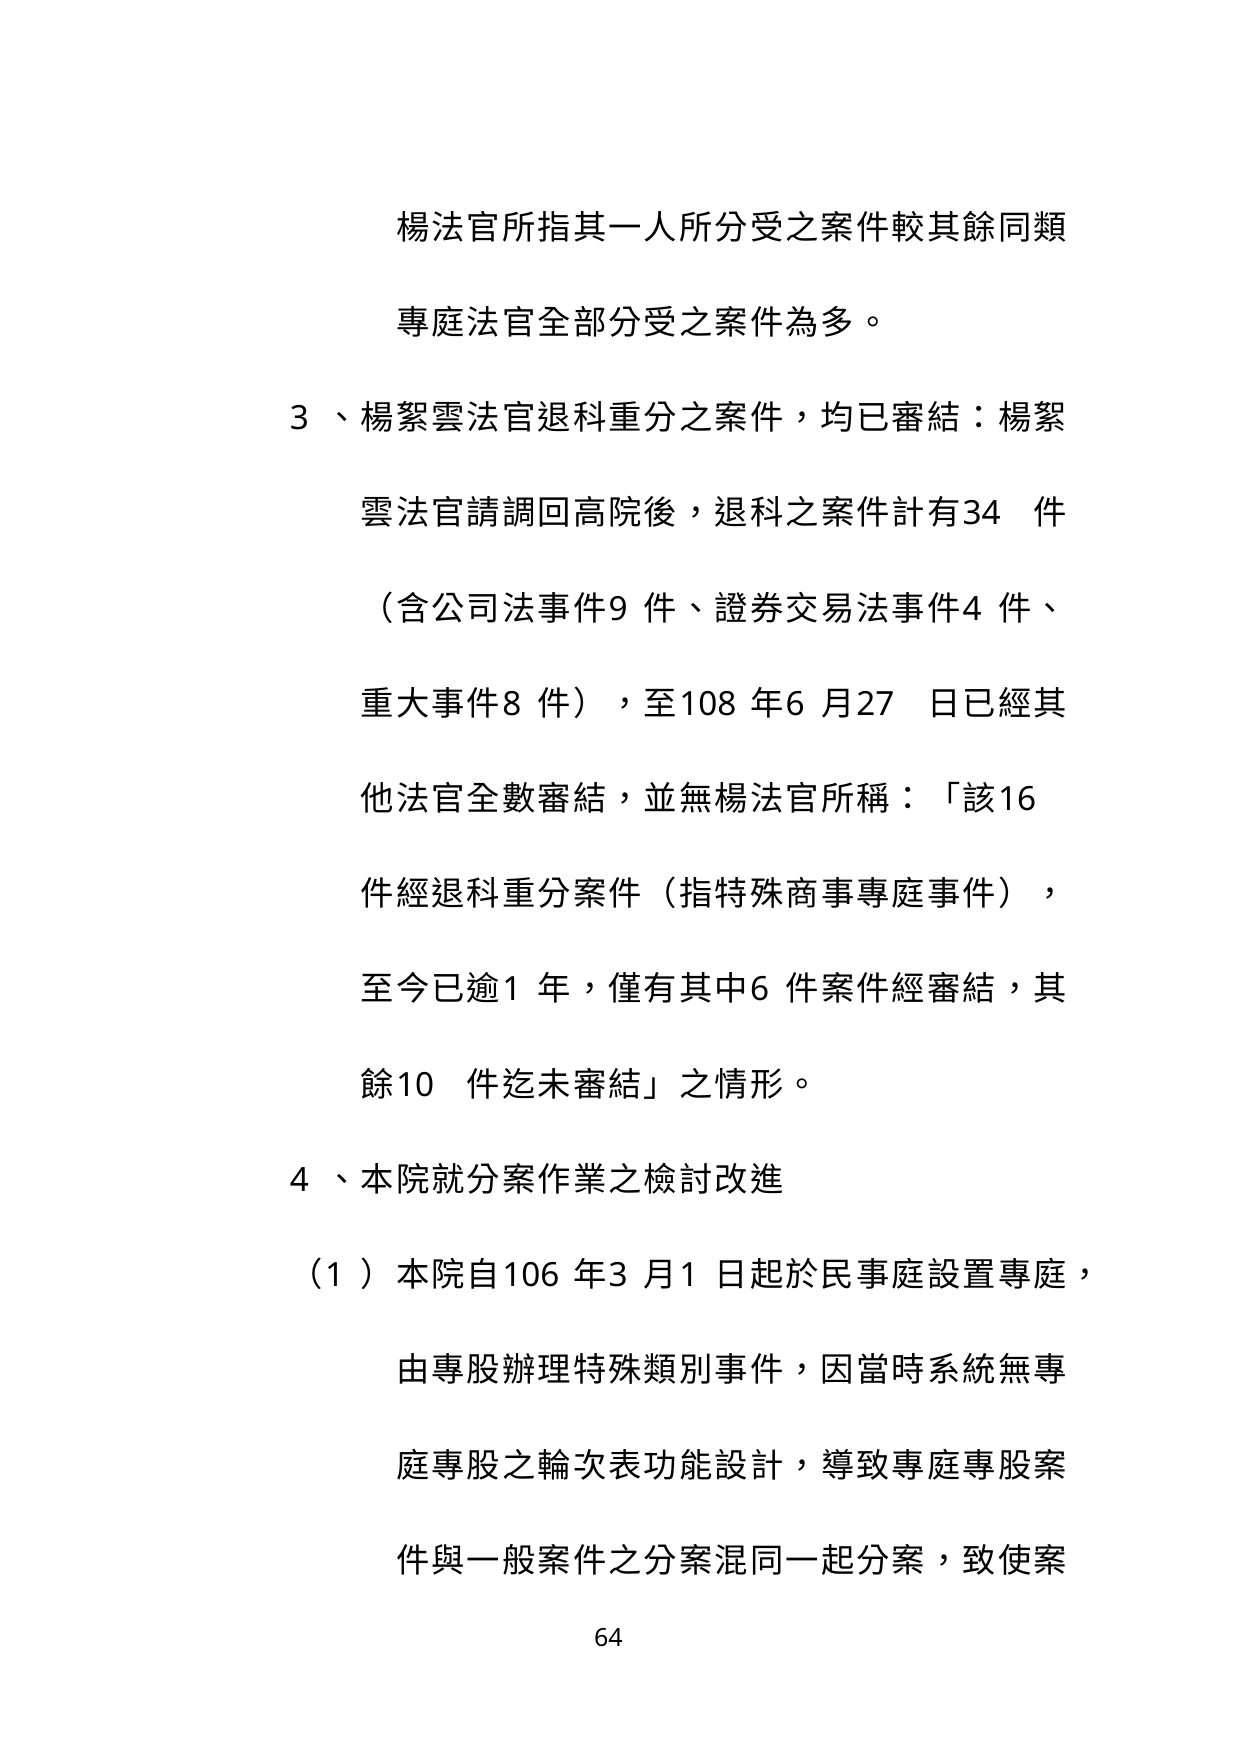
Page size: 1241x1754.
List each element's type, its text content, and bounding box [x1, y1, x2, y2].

subtitle 本院就分案作業之檢討改進 [272, 1129, 1069, 1224]
subtitle 因楊絮雲法官抵分案件較少，其配受專庭案件之機率自較其他同類專庭法官為高。從而統計自106年9月起至107年5月止，楊絮雲法官分受20件專庭訴字案件，其餘同類專庭法官共分受28件專庭訴字案件，並無楊法官所指其一人所分受之案件較其餘同類專庭法官全部分受之案件為多。 [272, 177, 1069, 368]
subtitle 楊絮雲法官退科重分之案件，均已審結：楊絮雲法官請調回高院後，退科之案件計有34件（含公司法事件9件、證券交易法事件4件、重大事件8件），至108年6月27日已經其他法官全數審結，並無楊法官所稱：「該16件經退科重分案件（指特殊商事專庭事件），至今已逾1年，僅有其中6件案件經審結，其餘10件迄未審結」之情形。 [272, 368, 1069, 1129]
